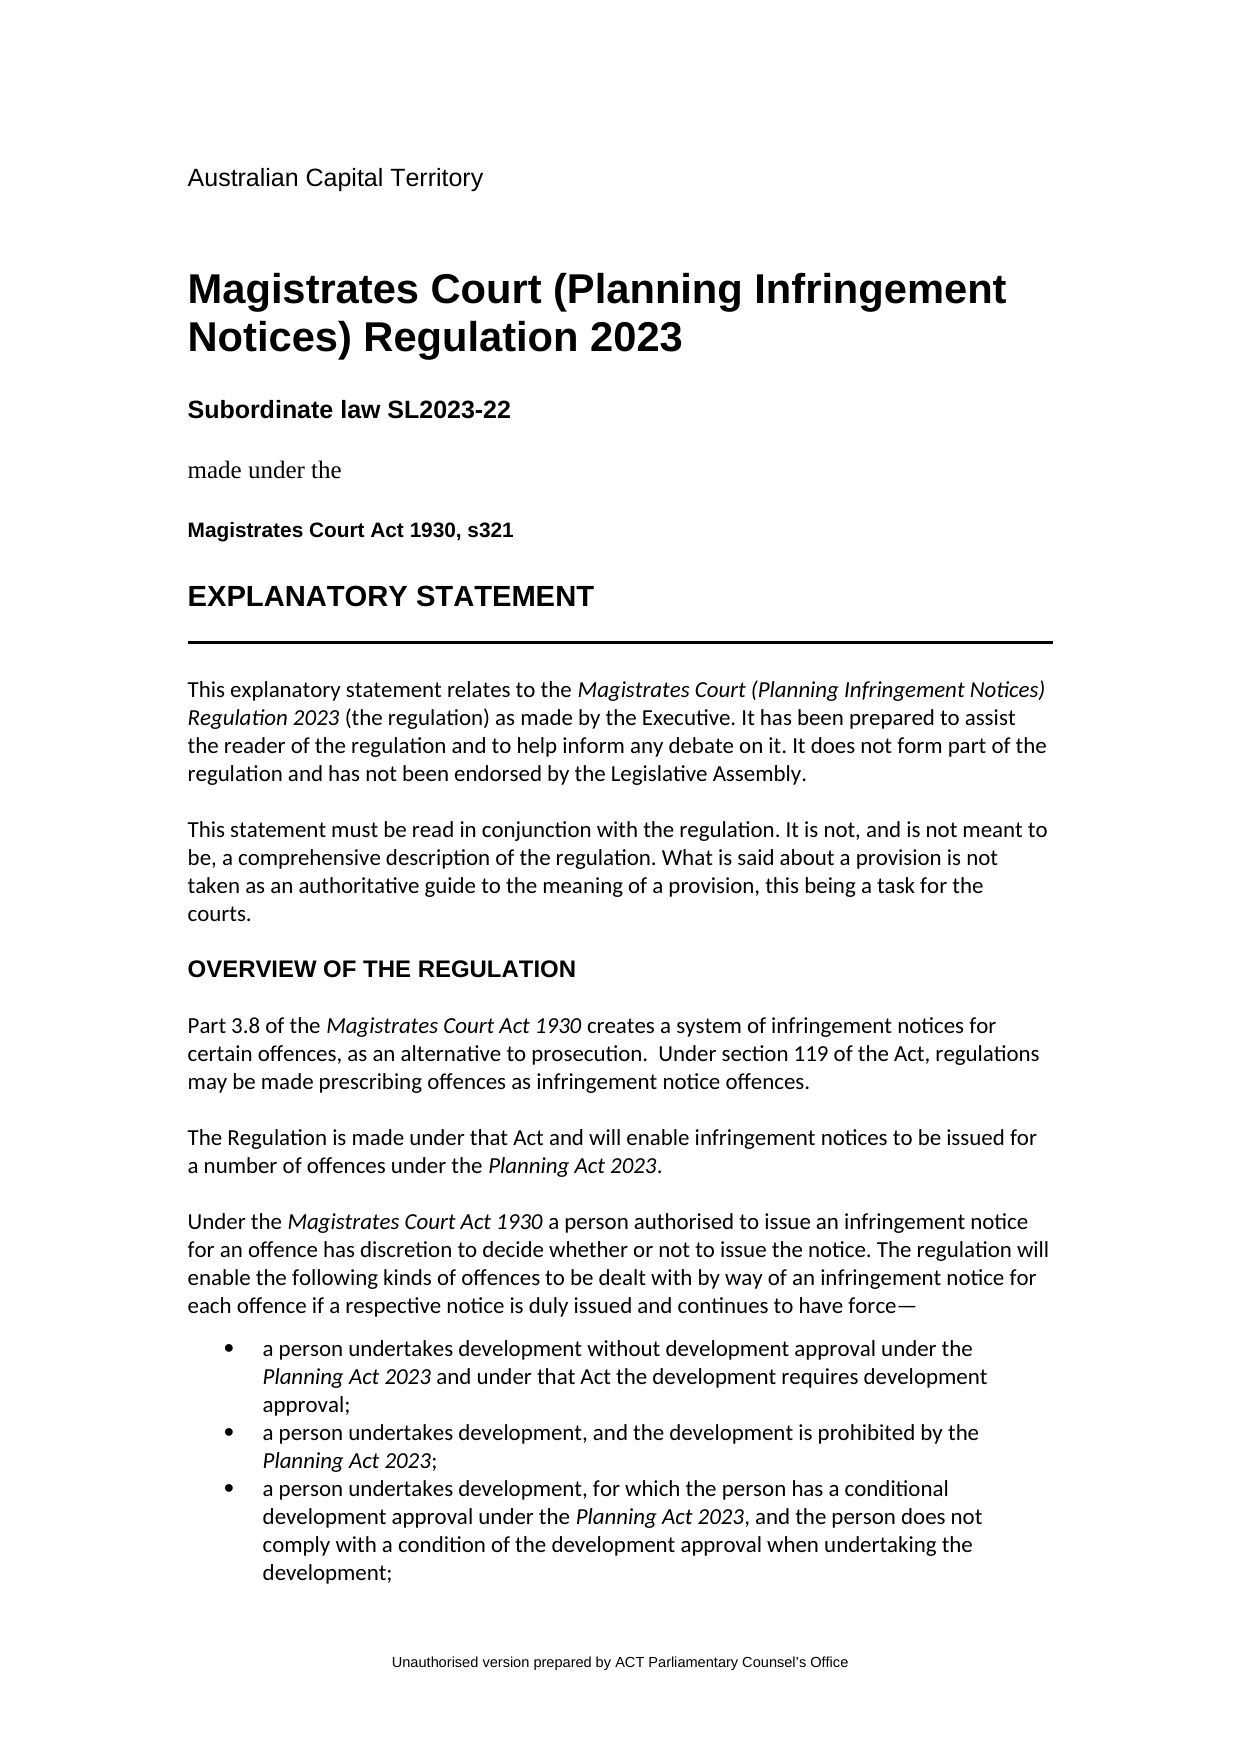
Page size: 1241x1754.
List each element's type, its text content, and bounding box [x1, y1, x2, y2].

text Australian Capital Territory [187, 162, 1053, 191]
text This statement must be read in conjunction with the regulation. It is not, and is not meant to be, a comprehensive description of the regulation. What is said about a provision is not taken as an authoritative guide to the meaning of a provision, this being a task for the courts. [187, 815, 1053, 927]
text EXPLANATORY STATEMENT [187, 579, 994, 612]
text The Regulation is made under that Act and will enable infringement notices to be issued for a number of offences under the Planning Act 2023. [187, 1123, 1053, 1179]
text This explanatory statement relates to the Magistrates Court (Planning Infringement Notices) Regulation 2023 (the regulation) as made by the Executive. It has been prepared to assist the reader of the regulation and to help inform any debate on it. It does not form part of the regulation and has not been endorsed by the Legislative Assembly. [187, 675, 1053, 787]
text Part 3.8 of the Magistrates Court Act 1930 creates a system of infringement notices for certain offences, as an alternative to prosecution. Under section 119 of the Act, regulations may be made prescribing offences as infringement notice offences. [187, 1011, 1053, 1095]
list a person undertakes development, for which the person has a conditional development approval under the Planning Act 2023, and the person does not comply with a condition of the development approval when undertaking the development; [225, 1474, 1053, 1586]
text Magistrates Court Act 1930, s321 [187, 517, 1053, 541]
list a person undertakes development without development approval under the Planning Act 2023 and under that Act the development requires development approval; [225, 1334, 1053, 1418]
text Magistrates Court (Planning Infringement Notices) Regulation 2023 [187, 264, 1053, 360]
text OVERVIEW OF THE REGULATION [187, 955, 1053, 983]
text Under the Magistrates Court Act 1930 a person authorised to issue an infringement notice for an offence has discretion to decide whether or not to issue the notice. The regulation will enable the following kinds of offences to be dealt with by way of an infringement notice for each offence if a respective notice is duly issued and continues to have force— [187, 1207, 1053, 1319]
text Subordinate law SL2023-22 [187, 395, 1053, 424]
list a person undertakes development, and the development is prohibited by the Planning Act 2023; [225, 1418, 1053, 1474]
text made under the [187, 455, 1053, 484]
